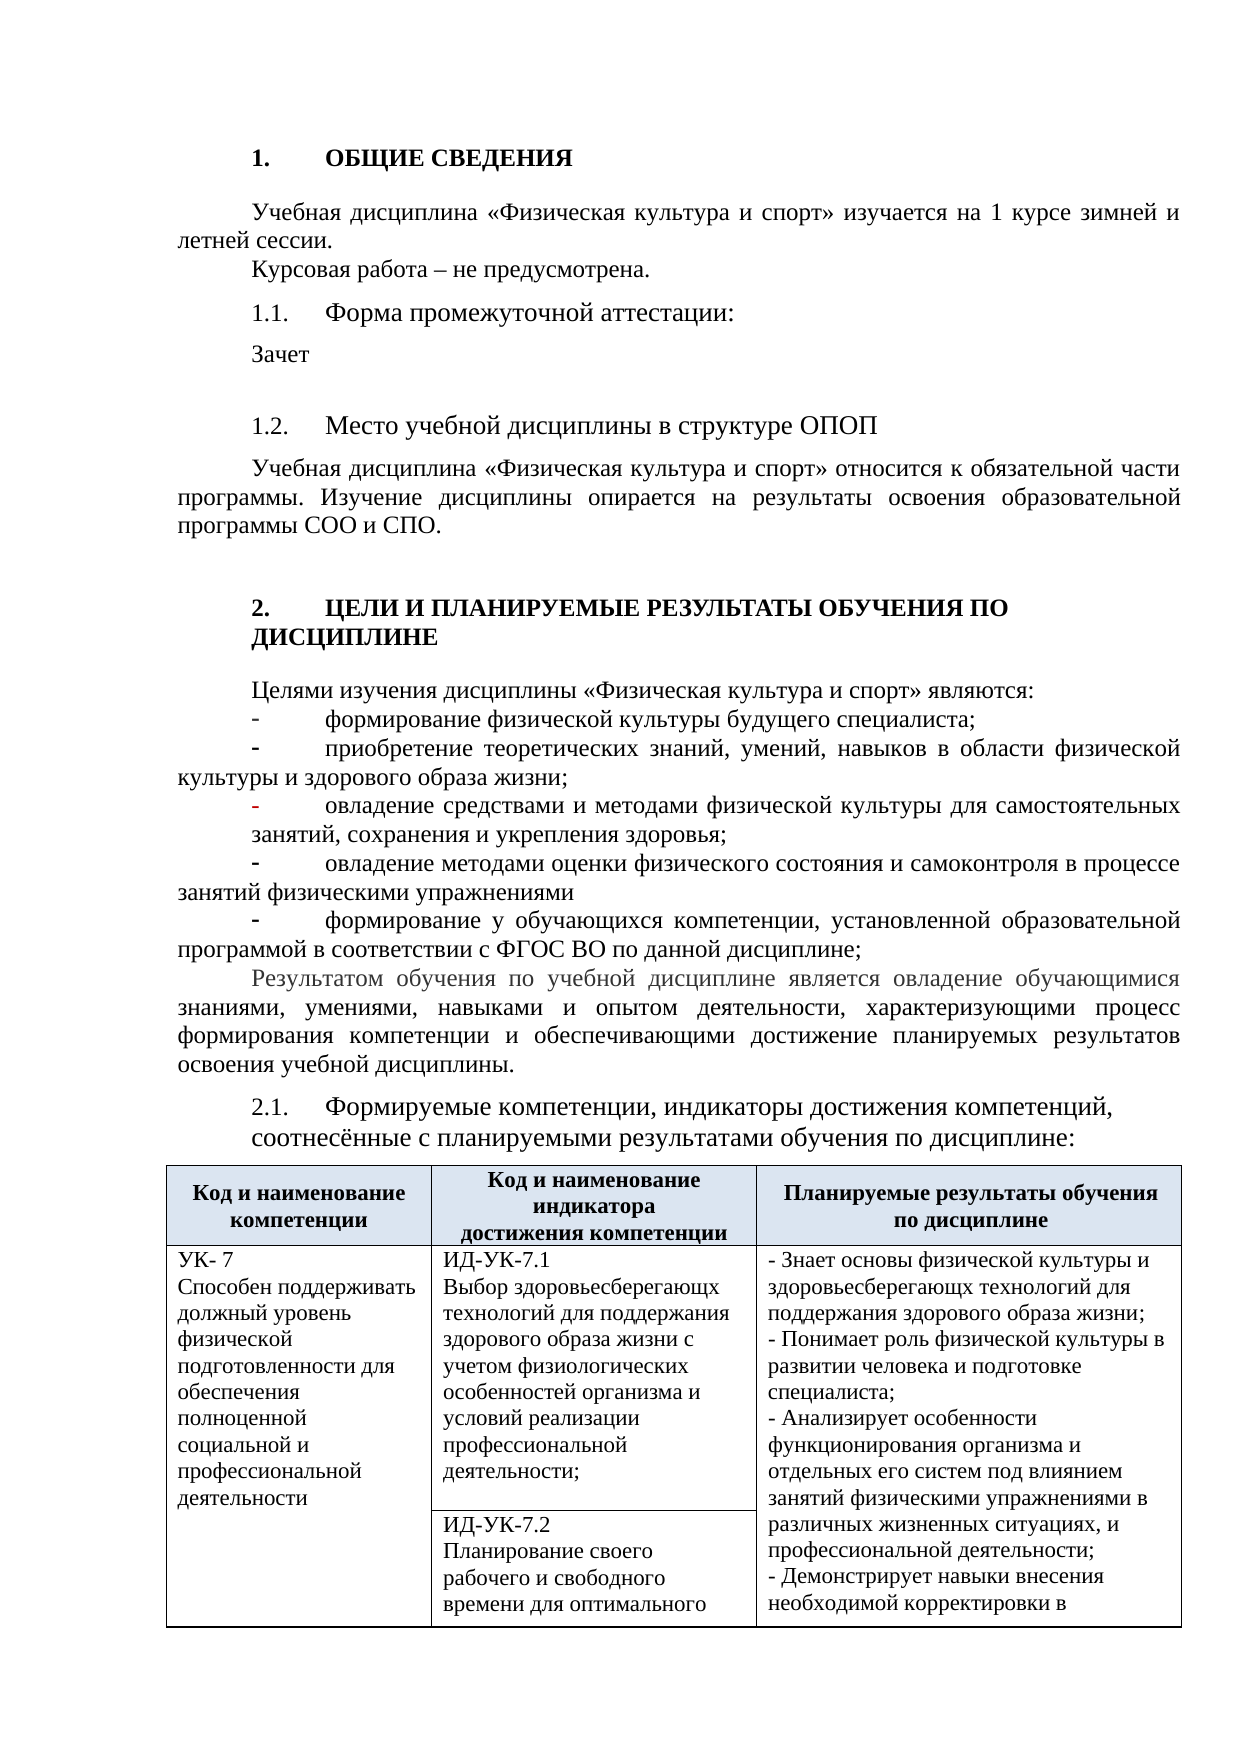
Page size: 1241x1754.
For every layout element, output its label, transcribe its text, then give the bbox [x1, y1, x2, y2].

subtitle Формируемые компетенции, индикаторы достижения компетенций, соотнесённые с планируемыми результатами обучения по дисциплине: [251, 1090, 1181, 1153]
list Результатом обучения по учебной дисциплине является овладение обучающимися знаниями, умениями, навыками и опытом деятельности, характеризующими процесс формирования компетенции и обеспечивающими достижение планируемых результатов освоения учебной дисциплины. [177, 963, 1181, 1078]
table_header Код и наименование компетенции [167, 1166, 431, 1245]
subtitle Место учебной дисциплины в структуре ОПОП [251, 409, 1181, 440]
list Целями изучения дисциплины «Физическая культура и спорт» являются: [177, 675, 1181, 704]
subtitle Форма промежуточной аттестации: [251, 296, 1181, 327]
list Курсовая работа – не предусмотрена. [177, 254, 1181, 283]
table_cell - Знает основы физической культуры и здоровьесберегающх технологий для поддержания здорового образа жизни; - Понимает роль физической культуры в развитии человека и подготовке специалиста; - Анализирует особенности функционирования организма и отдельных его систем под влиянием занятий физическими упражнениями в различных жизненных ситуациях, и профессиональной деятельности; - Демонстрирует навыки внесения необходимой корректировки в состояние организма средствами физической культуры и спорта; - Использует оптимальное сочетание умственной и физической нагрузки при планировании своего рабочего и свободного времени; - Умеет рационально соотносить физкультурно-спортивную деятельность и индивидуальные особенности организма, а также учитывать условия труда, быта, отдыха; - Использует опыт физкультурно-спортивной деятельности для достижения жизненных и профессиональных целей. - Осуществляет осознанный выбор социальных ценностей здорового образа жизни и на их основе выстраивает систему ценностных ориентаций в различных жизненных ситуациях и в профессиональной деятельности; [757, 1246, 1181, 1626]
subtitle ЦЕЛИ И ПЛАНИРУЕМЫЕ РЕЗУЛЬТАТЫ ОБУЧЕНИЯ ПО ДИСЦИПЛИНЕ [251, 593, 1181, 650]
table_header Код и наименование индикатора достижения компетенции [432, 1166, 756, 1245]
list формирование физической культуры будущего специалиста; [177, 704, 1181, 733]
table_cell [432, 1511, 756, 1626]
list Учебная дисциплина «Физическая культура и спорт» относится к обязательной части программы. Изучение дисциплины опирается на результаты освоения образовательной программы СОО и СПО. [177, 453, 1181, 539]
list формирование у обучающихся компетенции, установленной образовательной программой в соответствии с ФГОС ВО по данной дисциплине; [177, 905, 1181, 963]
list приобретение теоретических знаний, умений, навыков в области физической культуры и здорового образа жизни; [177, 733, 1181, 790]
subtitle ОБЩИЕ СВЕДЕНИЯ [251, 143, 1181, 172]
list Учебная дисциплина «Физическая культура и спорт» изучается на 1 курсе зимней и летней сессии. [177, 197, 1181, 254]
table_header Планируемые результаты обучения по дисциплине [757, 1166, 1181, 1245]
list овладение методами оценки физического состояния и самоконтроля в процессе занятий физическими упражнениями [177, 848, 1181, 905]
text Зачет [177, 339, 1181, 368]
list - овладение средствами и методами физической культуры для самостоятельных занятий, сохранения и укрепления здоровья; [251, 790, 1181, 848]
table_cell УК- 7 Способен поддерживать должный уровень физической подготовленности для обеспечения полноценной социальной и профессиональной деятельности [167, 1246, 431, 1626]
table_cell ИД-УК-7.1 Выбор здоровьесберегающх технологий для поддержания здорового образа жизни с учетом физиологических особенностей организма и условий реализации профессиональной деятельности; [432, 1246, 756, 1510]
